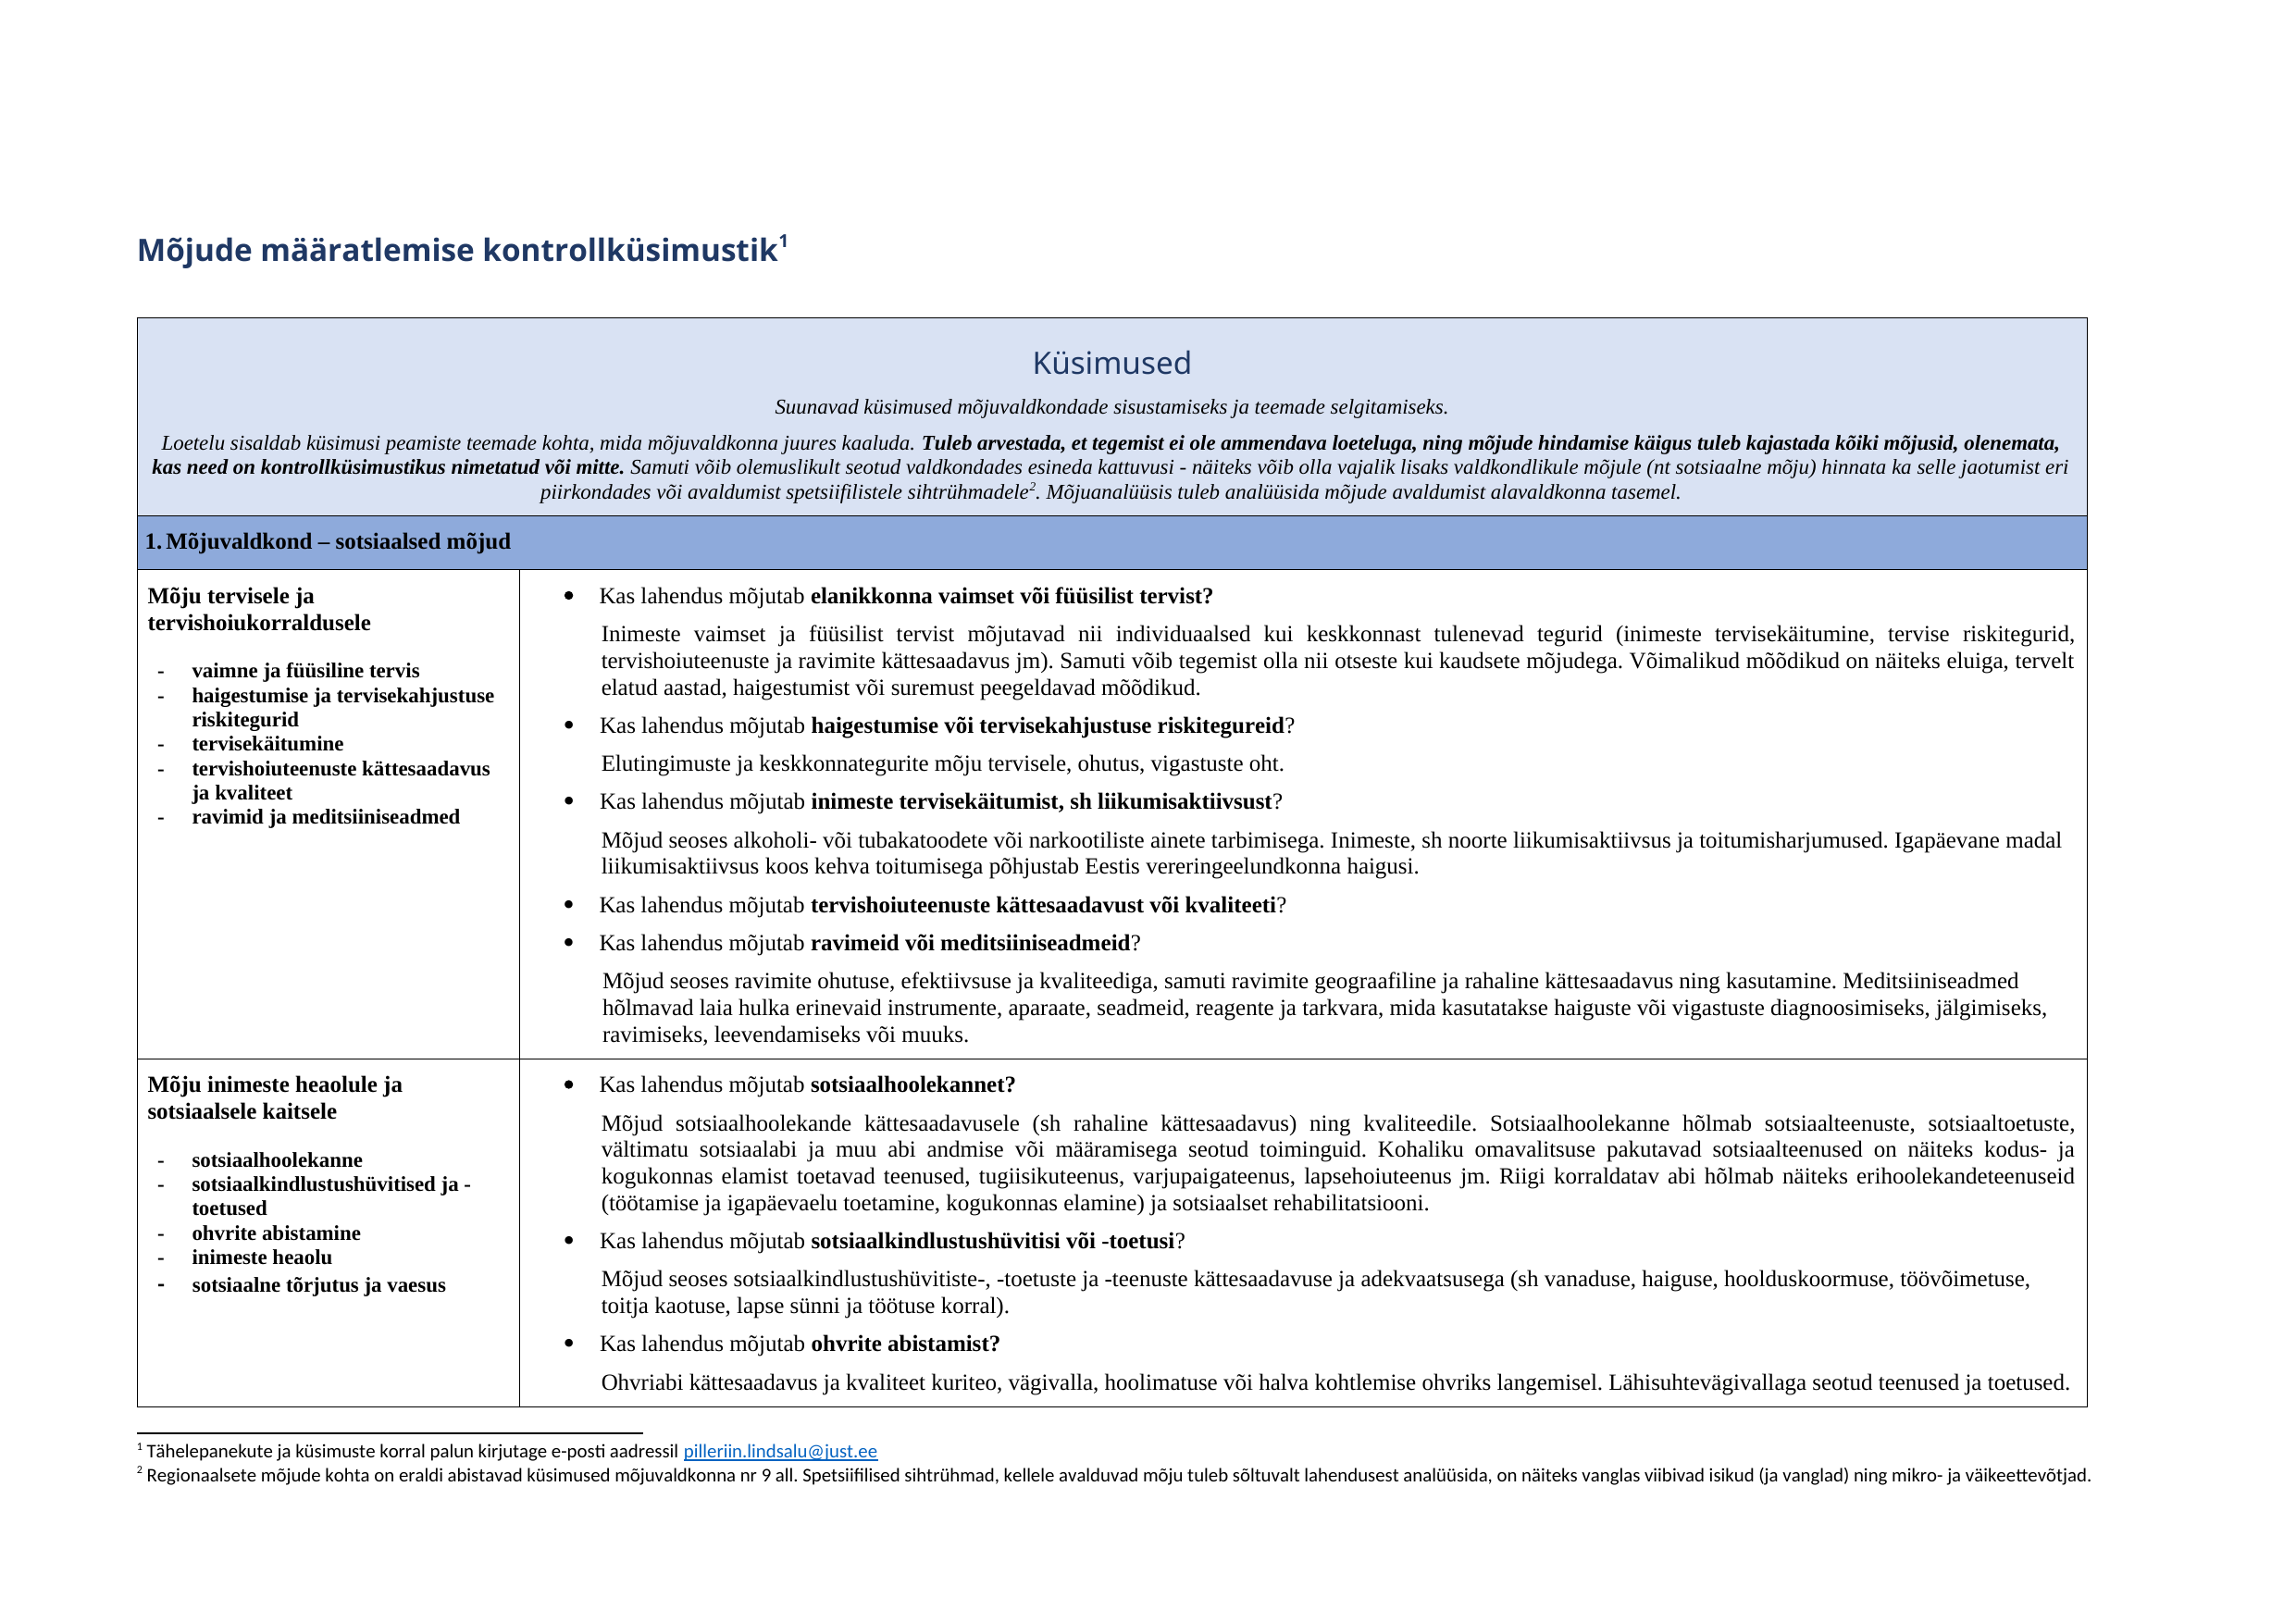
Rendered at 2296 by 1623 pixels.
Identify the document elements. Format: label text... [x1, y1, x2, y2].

table_cell Mõjuvaldkond – sotsiaalsed mõjud [138, 516, 2087, 569]
subtitle Mõjude määratlemise kontrollküsimustik [137, 229, 2159, 270]
table_header Küsimused Suunavad küsimused mõjuvaldkondade sisustamiseks ja teemade selgitamiseks. Loetelu sisaldab küsimusi peamiste teemade kohta, mida mõjuvaldkonna juures kaaluda. Tuleb arvestada, et tegemist ei ole ammendava loeteluga, ning mõjude hindamise käigus tuleb kajastada kõiki mõjusid, olenemata, kas need on kontrollküsimustikus nimetatud või mitte. Samuti võib olemuslikult seotud valdkondades esineda kattuvusi - näiteks võib olla vajalik lisaks valdkondlikule mõjule (nt sotsiaalne mõju) hinnata ka selle jaotumist eri piirkondades või avaldumist spetsiifilistele sihtrühmadele. Mõjuanalüüsis tuleb analüüsida mõjude avaldumist alavaldkonna tasemel. [138, 318, 2087, 515]
table_cell Mõju tervisele ja tervishoiukorraldusele vaimne ja füüsiline tervis haigestumise ja tervisekahjustuse riskitegurid tervisekäitumine tervishoiuteenuste kättesaadavus ja kvaliteet ravimid ja meditsiiniseadmed [138, 570, 519, 1059]
table_cell Kas lahendus mõjutab elanikkonna vaimset või füüsilist tervist? Inimeste vaimset ja füüsilist tervist mõjutavad nii individuaalsed kui keskkonnast tulenevad tegurid (inimeste tervisekäitumine, tervise riskitegurid, tervishoiuteenuste ja ravimite kättesaadavus jm). Samuti võib tegemist olla nii otseste kui kaudsete mõjudega. Võimalikud mõõdikud on näiteks eluiga, tervelt elatud aastad, haigestumist või suremust peegeldavad mõõdikud. Kas lahendus mõjutab haigestumise või tervisekahjustuse riskitegureid? Elutingimuste ja keskkonnategurite mõju tervisele, ohutus, vigastuste oht. Kas lahendus mõjutab inimeste tervisekäitumist, sh liikumisaktiivsust? Mõjud seoses alkoholi- või tubakatoodete või narkootiliste ainete tarbimisega. Inimeste, sh noorte liikumisaktiivsus ja toitumisharjumused. Igapäevane madal liikumisaktiivsus koos kehva toitumisega põhjustab Eestis vereringeelundkonna haigusi. Kas lahendus mõjutab tervishoiuteenuste kättesaadavust või kvaliteeti? Kas lahendus mõjutab ravimeid või meditsiiniseadmeid? Mõjud seoses ravimite ohutuse, efektiivsuse ja kvaliteediga, samuti ravimite geograafiline ja rahaline kättesaadavus ning kasutamine. Meditsiiniseadmed hõlmavad laia hulka erinevaid instrumente, aparaate, seadmeid, reagente ja tarkvara, mida kasutatakse haiguste või vigastuste diagnoosimiseks, jälgimiseks, ravimiseks, leevendamiseks või muuks. [520, 570, 2087, 1059]
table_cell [138, 1059, 519, 1406]
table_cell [520, 1059, 2087, 1406]
